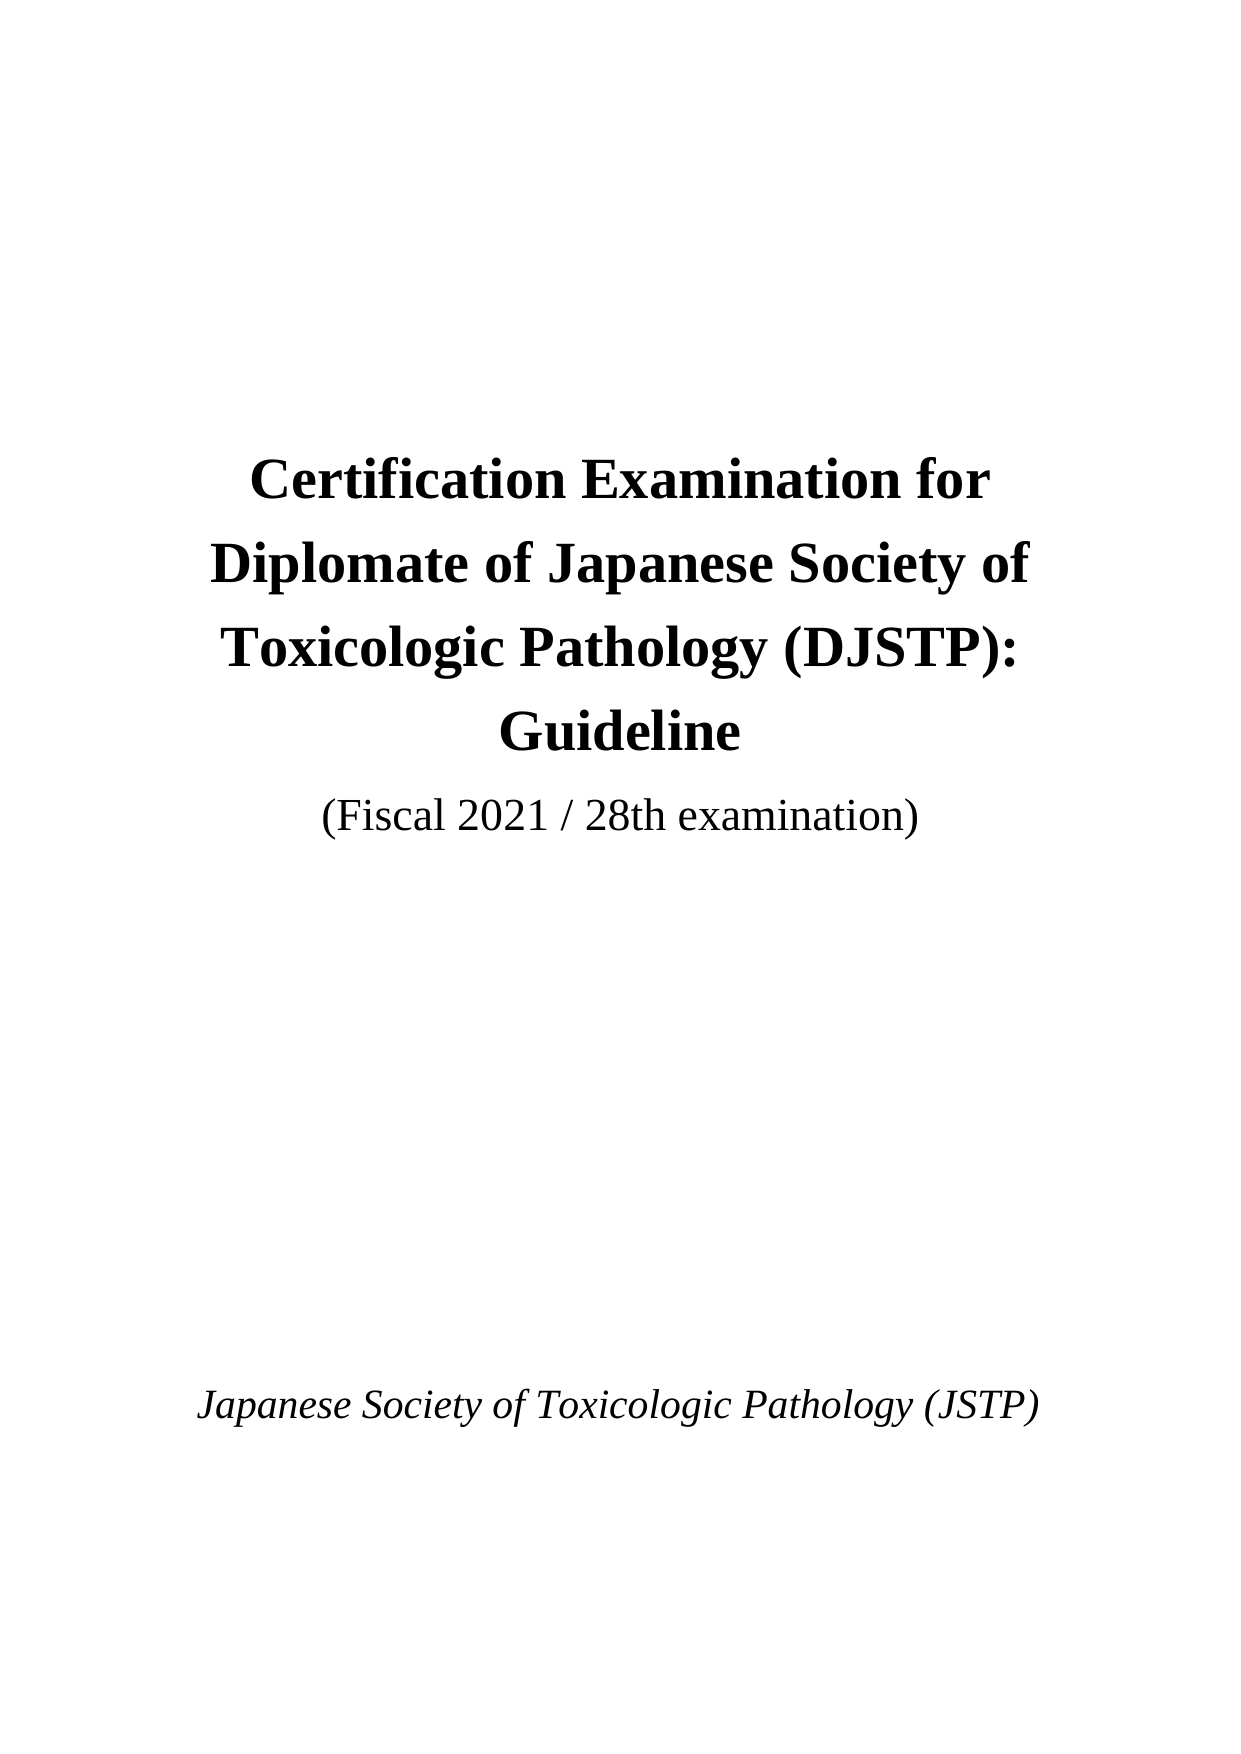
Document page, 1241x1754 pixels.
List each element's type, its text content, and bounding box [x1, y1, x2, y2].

text Japanese Society of Toxicologic Pathology (JSTP) [177, 1361, 1063, 1445]
text Certification Examination for Diplomate of Japanese Society of Toxicologic Pathology (DJSTP): Guideline [177, 435, 1063, 772]
text (Fiscal 2021 / 28th examination) [177, 772, 1063, 856]
